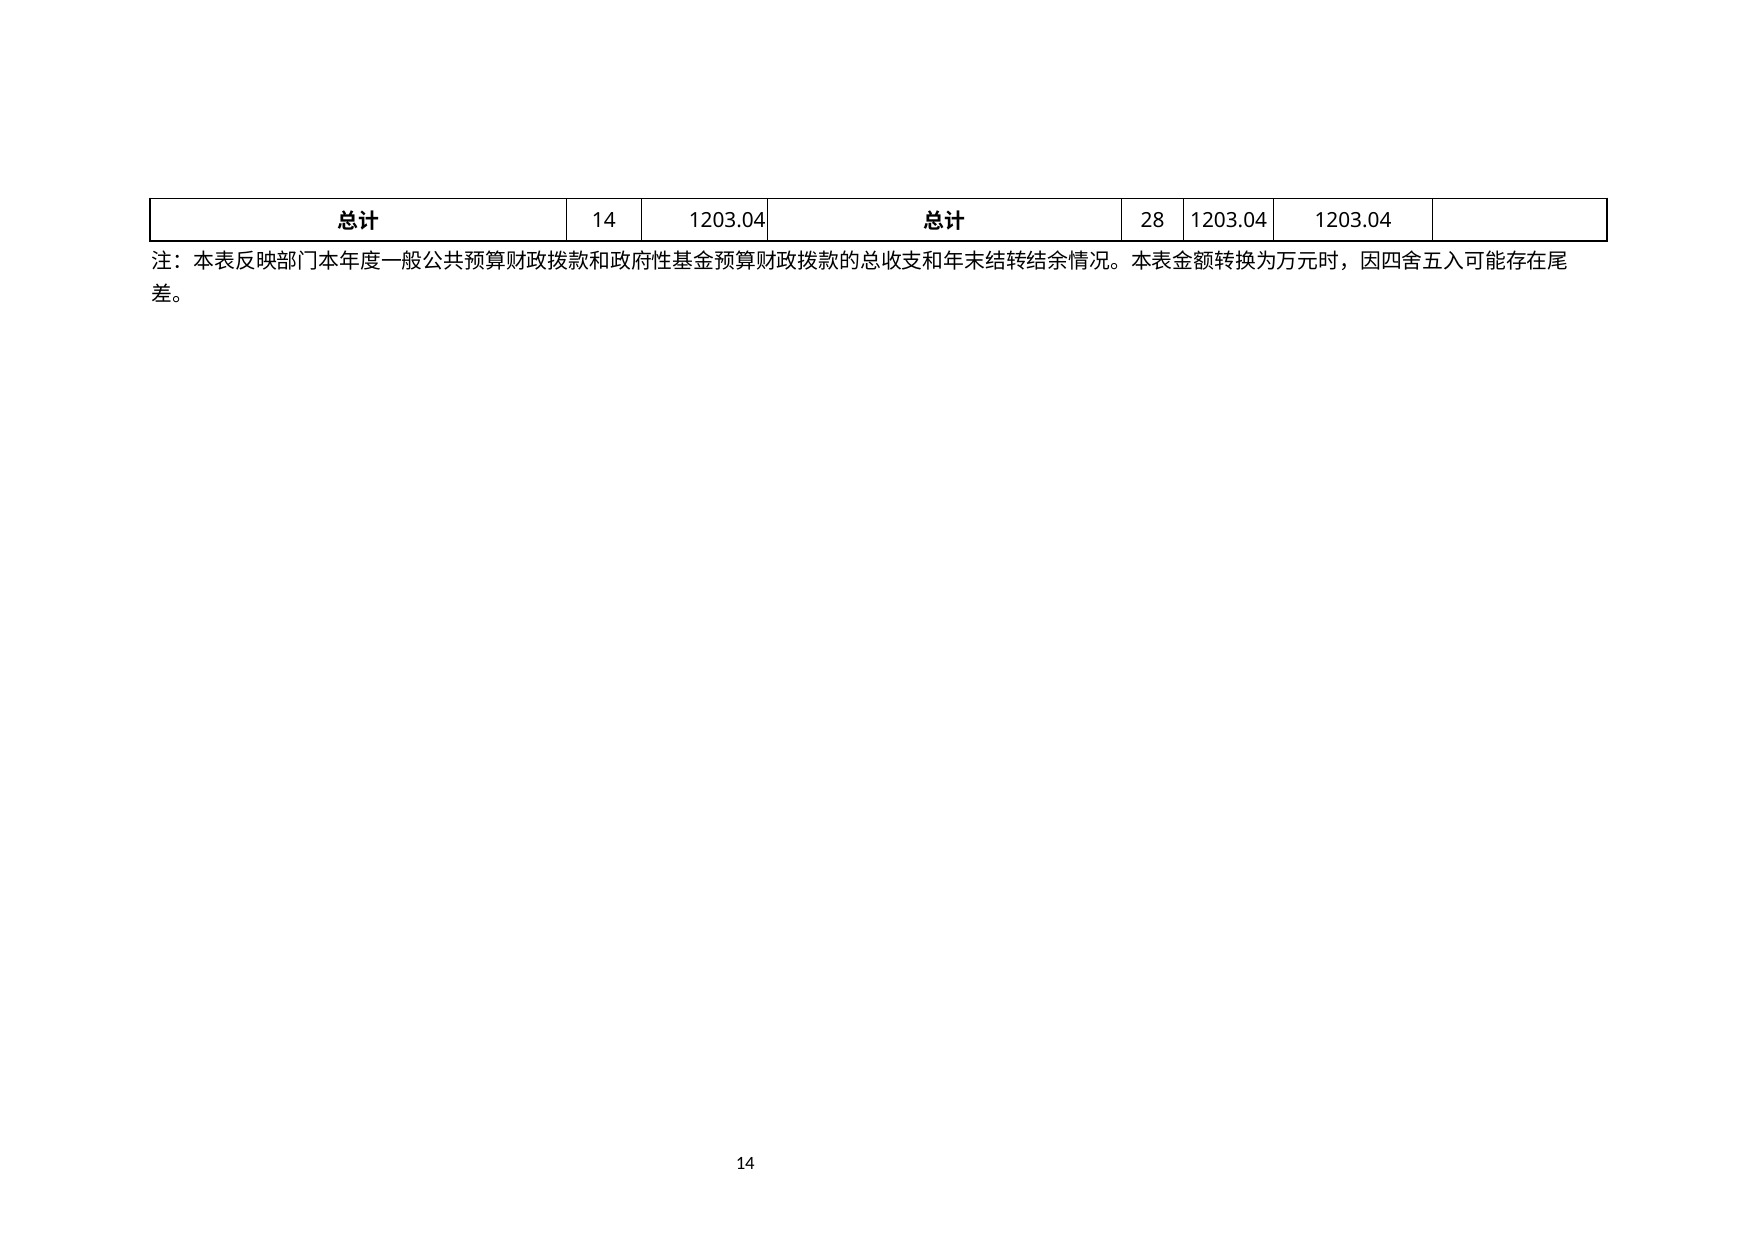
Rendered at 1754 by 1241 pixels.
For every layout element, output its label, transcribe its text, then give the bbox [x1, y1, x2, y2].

table_cell 总计 [151, 199, 566, 239]
table_cell 注：本表反映部门本年度一般公共预算财政拨款和政府性基金预算财政拨款的总收支和年末结转结余情况。本表金额转换为万元时，因四舍五入可能存在尾差。 [150, 242, 1607, 308]
table_cell 总计 [768, 199, 1121, 239]
table_cell 1203.04 [642, 199, 767, 239]
table_cell [1433, 199, 1606, 239]
table_cell 14 [567, 199, 641, 239]
table_cell 28 [1122, 199, 1183, 239]
table_cell 1203.04 [1274, 199, 1432, 239]
table_cell 1203.04 [1184, 199, 1273, 239]
